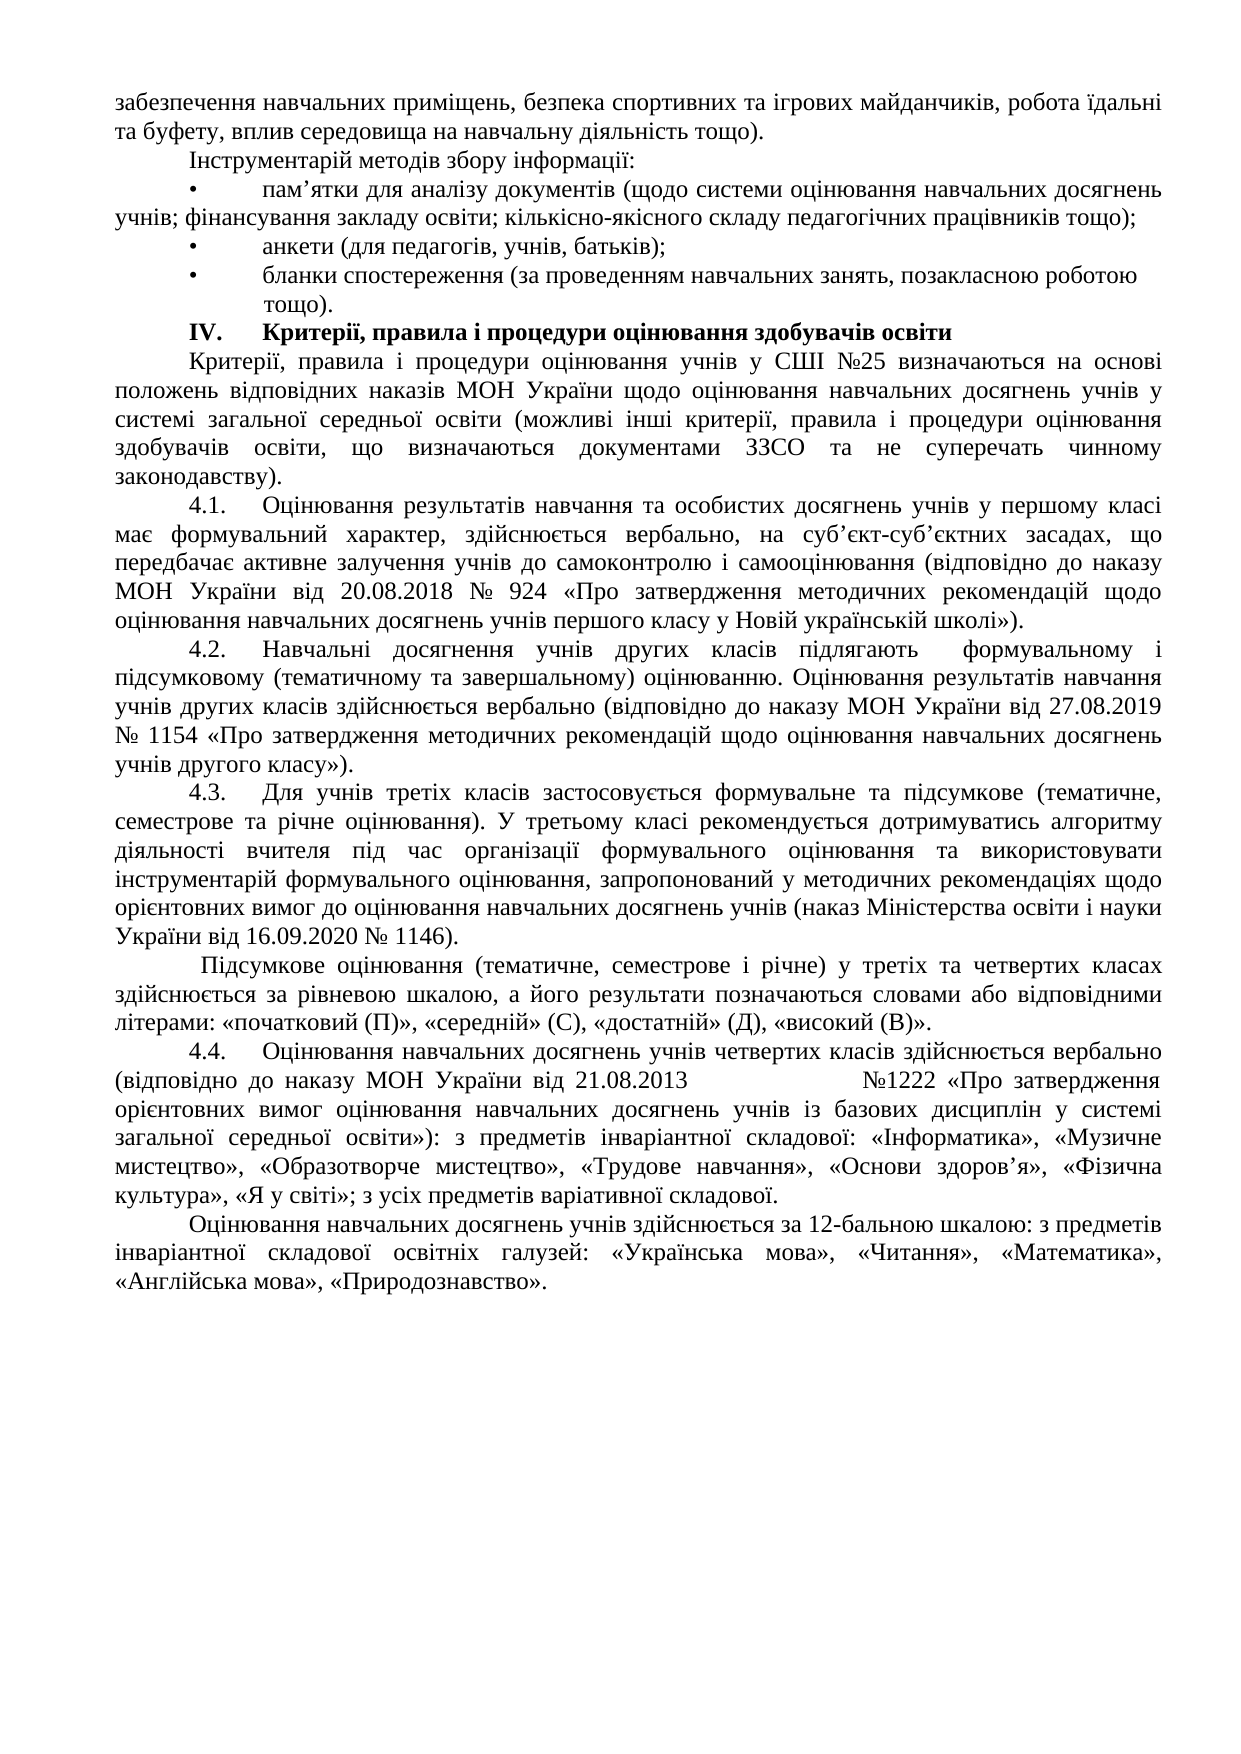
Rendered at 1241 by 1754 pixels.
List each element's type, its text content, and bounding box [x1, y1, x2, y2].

text 4.4. Оцінювання навчальних досягнень учнів четвертих класів здійснюється вербально (відповідно до наказу МОН України від 21.08.2013 №1222 «Про затвердження орієнтовних вимог оцінювання навчальних досягнень учнів із базових дисциплін у системі загальної середньої освіти»): з предметів інваріантної складової: «Інформатика», «Музичне мистецтво», «Образотворче мистецтво», «Трудове навчання», «Основи здоров’я», «Фізична культура», «Я у світі»; з усіх предметів варіативної складової. [114, 1036, 1163, 1209]
text 4.2. Навчальні досягнення учнів других класів підлягають формувальному і підсумковому (тематичному та завершальному) оцінюванню. Оцінювання результатів навчання учнів других класів здійснюється вербально (відповідно до наказу МОН України від 27.08.2019 № 1154 «Про затвердження методичних рекомендацій щодо оцінювання навчальних досягнень учнів другого класу»). [114, 634, 1163, 777]
text IV. Критерії, правила і процедури оцінювання здобувачів освіти [114, 317, 1163, 346]
text Оцінювання навчальних досягнень учнів здійснюється за 12-бальною шкалою: з предметів інваріантної складової освітніх галузей: «Українська мова», «Читання», «Математика», «Англійська мова», «Природознавство». [114, 1209, 1163, 1295]
text 4.1. Оцінювання результатів навчання та особистих досягнень учнів у першому класі має формувальний характер, здійснюється вербально, на суб’єкт-суб’єктних засадах, що передбачає активне залучення учнів до самоконтролю і самооцінювання (відповідно до наказу МОН України від 20.08.2018 № 924 «Про затвердження методичних рекомендацій щодо оцінювання навчальних досягнень учнів першого класу у Новій українській школі»). [114, 490, 1163, 634]
text • анкети (для педагогів, учнів, батьків); [114, 231, 1163, 260]
text 4.3. Для учнів третіх класів застосовується формувальне та підсумкове (тематичне, семестрове та річне оцінювання). У третьому класі рекомендується дотримуватись алгоритму діяльності вчителя під час організації формувального оцінювання та використовувати інструментарій формувального оцінювання, запропонований у методичних рекомендаціях щодо орієнтовних вимог до оцінювання навчальних досягнень учнів (наказ Міністерства освіти і науки України від 16.09.2020 № 1146). [114, 777, 1163, 950]
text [114, 87, 1163, 145]
text • пам’ятки для аналізу документів (щодо системи оцінювання навчальних досягнень учнів; фінансування закладу освіти; кількісно-якісного складу педагогічних працівників тощо); [114, 174, 1163, 231]
text • бланки спостереження (за проведенням навчальних занять, позакласною роботою [114, 260, 1163, 289]
text тощо). [114, 289, 1163, 317]
text Критерії, правила і процедури оцінювання учнів у СШІ №25 визначаються на основі положень відповідних наказів МОН України щодо оцінювання навчальних досягнень учнів у системі загальної середньої освіти (можливі інші критерії, правила і процедури оцінювання здобувачів освіти, що визначаються документами ЗЗСО та не суперечать чинному законодавству). [114, 346, 1163, 490]
text Підсумкове оцінювання (тематичне, семестрове і річне) у третіх та четвертих класах здійснюється за рівневою шкалою, а його результати позначаються словами або відповідними літерами: «початковий (П)», «середній» (С), «достатній» (Д), «високий (В)». [114, 950, 1163, 1036]
text Інструментарій методів збору інформації: [114, 145, 1163, 174]
